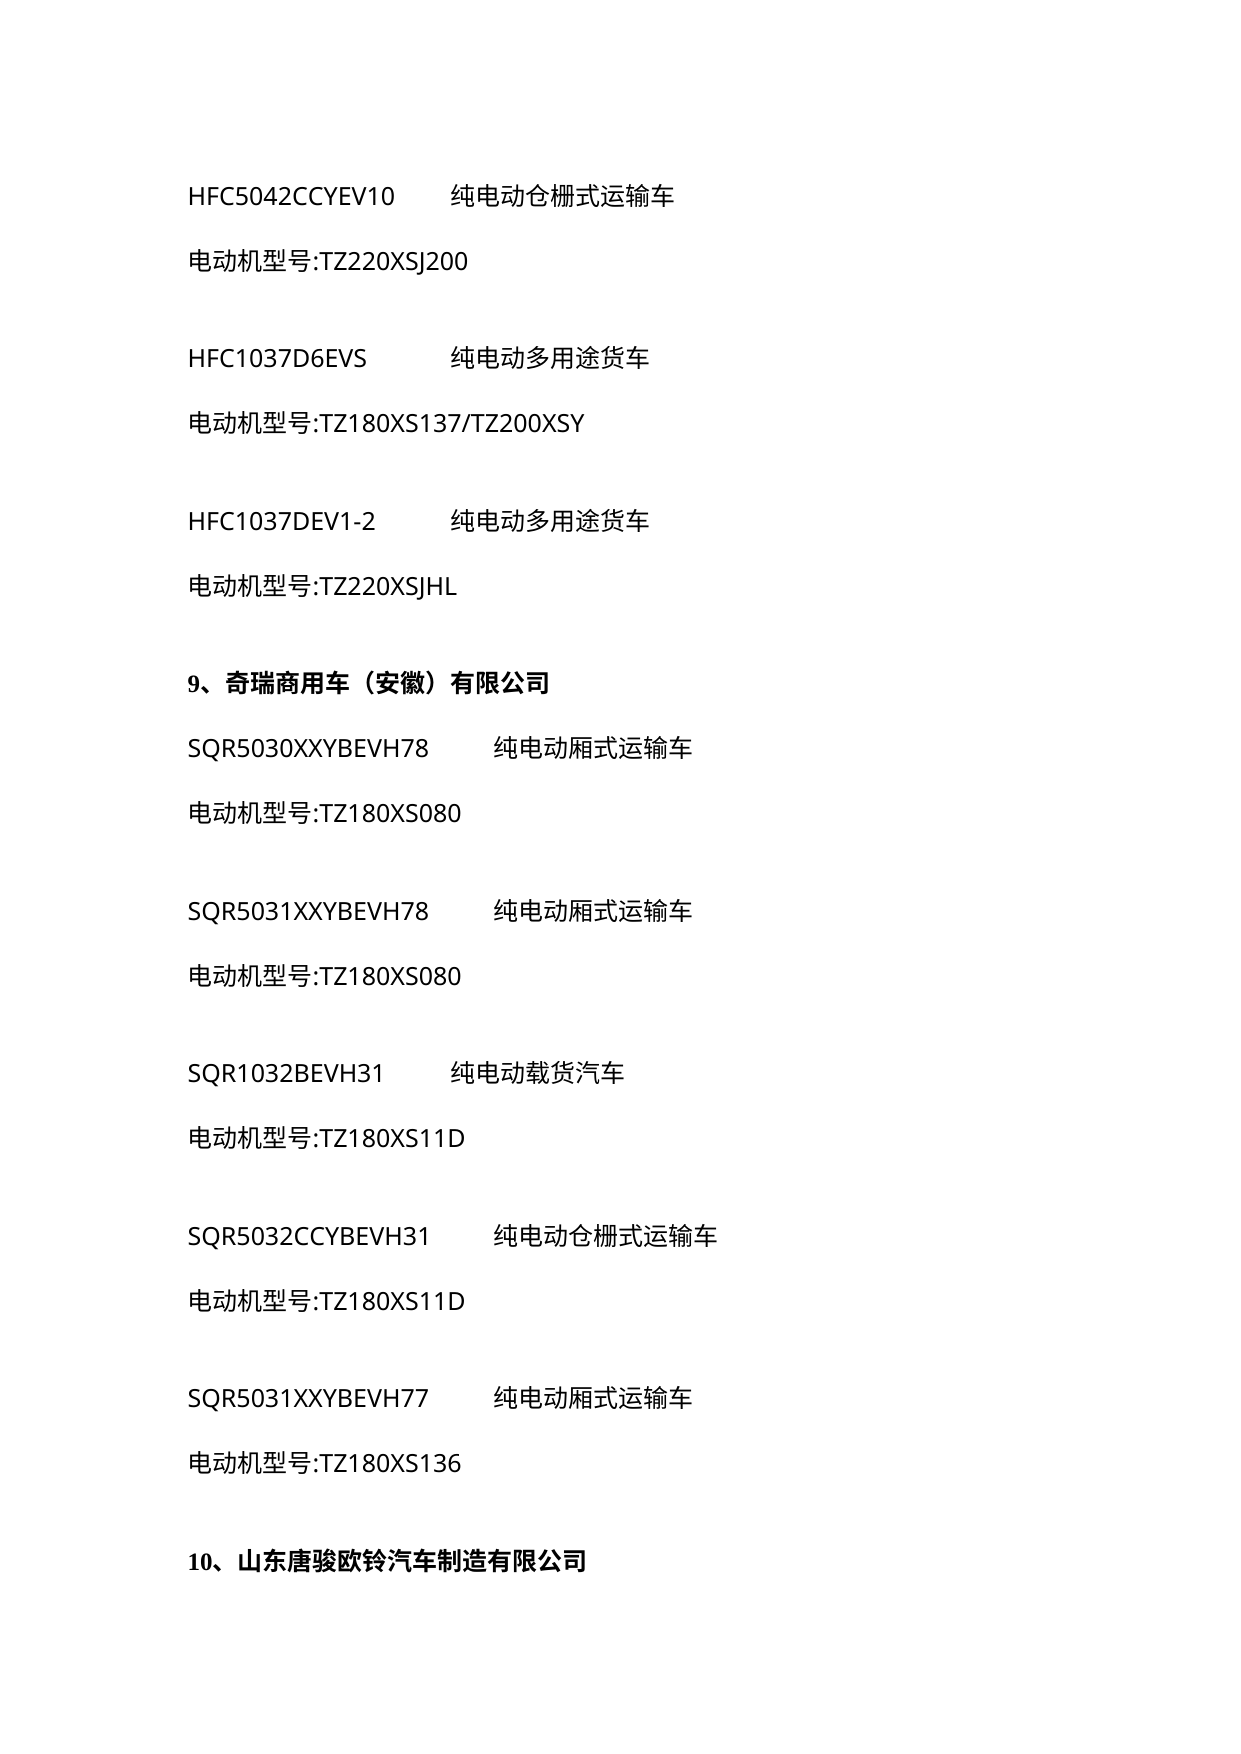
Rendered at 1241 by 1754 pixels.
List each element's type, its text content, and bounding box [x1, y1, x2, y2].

text HFC5042CCYEV10 纯电动仓栅式运输车 [187, 162, 1053, 227]
text 9、奇瑞商用车（安徽）有限公司 [187, 649, 1053, 714]
text SQR5031XXYBEVH77 纯电动厢式运输车 [187, 1364, 1053, 1429]
text SQR5030XXYBEVH78 纯电动厢式运输车 [187, 714, 1053, 779]
text 电动机型号:TZ180XS080 [187, 779, 1053, 844]
text HFC1037D6EVS 纯电动多用途货车 [187, 324, 1053, 389]
text SQR5032CCYBEVH31 纯电动仓栅式运输车 [187, 1202, 1053, 1267]
text SQR1032BEVH31 纯电动载货汽车 [187, 1039, 1053, 1104]
text 电动机型号:TZ220XSJ200 [187, 227, 1053, 292]
text 电动机型号:TZ180XS11D [187, 1267, 1053, 1332]
text 电动机型号:TZ180XS080 [187, 942, 1053, 1007]
text 电动机型号:TZ180XS11D [187, 1104, 1053, 1169]
text 电动机型号:TZ180XS137/TZ200XSY [187, 389, 1053, 454]
text SQR5031XXYBEVH78 纯电动厢式运输车 [187, 877, 1053, 942]
text HFC1037DEV1-2 纯电动多用途货车 [187, 487, 1053, 552]
text 电动机型号:TZ180XS136 [187, 1429, 1053, 1494]
text 10、山东唐骏欧铃汽车制造有限公司 [187, 1527, 1053, 1592]
text 电动机型号:TZ220XSJHL [187, 552, 1053, 617]
